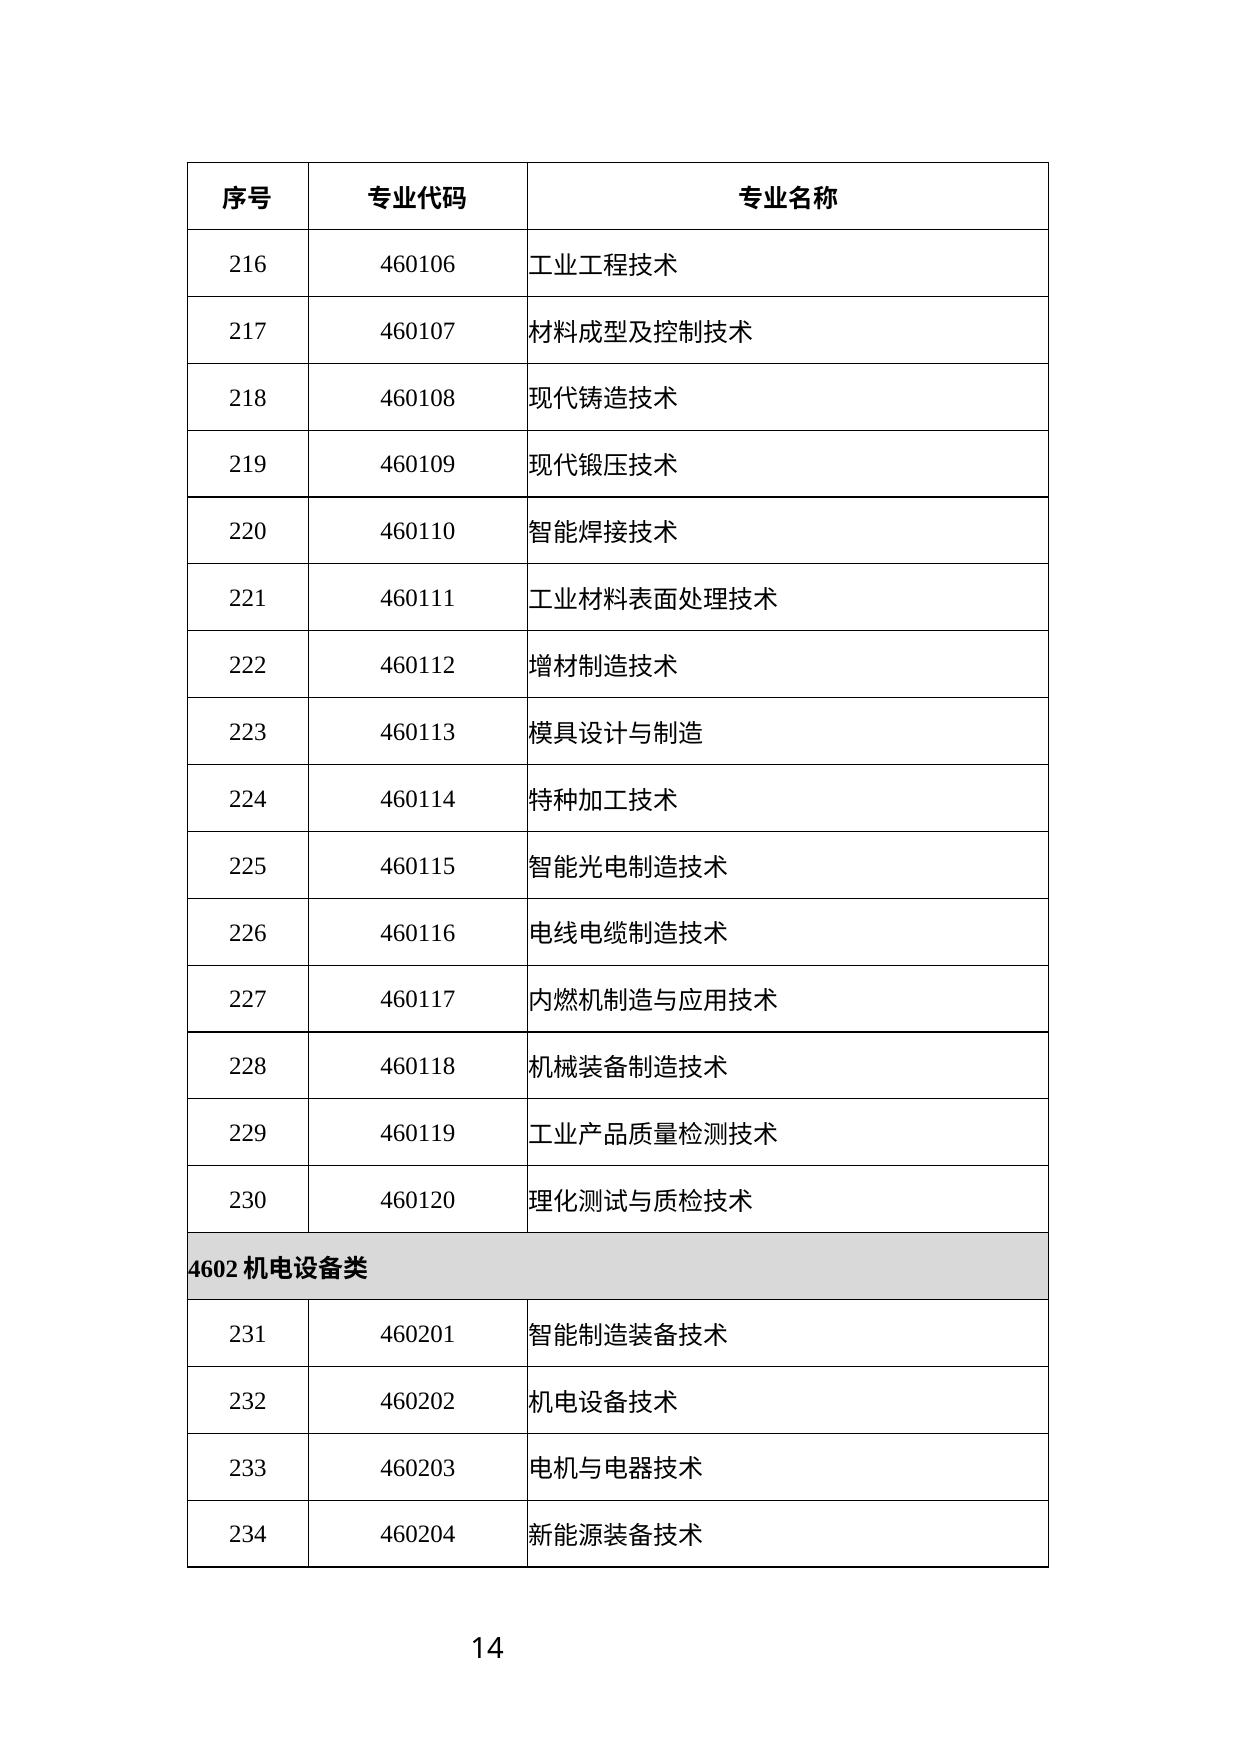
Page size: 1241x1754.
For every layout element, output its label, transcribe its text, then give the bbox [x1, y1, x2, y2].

table_cell 460112 [309, 631, 527, 697]
table_cell 460114 [309, 765, 527, 831]
table_cell 材料成型及控制技术 [528, 297, 1048, 363]
table_cell 增材制造技术 [528, 631, 1048, 697]
table_cell 电机与电器技术 [528, 1434, 1048, 1499]
table_cell 460111 [309, 564, 527, 630]
table_cell 模具设计与制造 [528, 698, 1048, 764]
table_cell 217 [188, 297, 308, 363]
table_cell 新能源装备技术 [528, 1501, 1048, 1566]
table_cell 460110 [309, 498, 527, 563]
table_cell 232 [188, 1367, 308, 1433]
table_cell 227 [188, 966, 308, 1031]
table_cell 224 [188, 765, 308, 831]
table_cell 智能焊接技术 [528, 498, 1048, 563]
table_cell 223 [188, 698, 308, 764]
table_cell 460204 [309, 1501, 527, 1566]
table_cell 460201 [309, 1300, 527, 1366]
table_cell 特种加工技术 [528, 765, 1048, 831]
table_cell 460119 [309, 1099, 527, 1165]
table_cell 460117 [309, 966, 527, 1031]
table_cell 228 [188, 1033, 308, 1098]
table_cell 231 [188, 1300, 308, 1366]
table_cell 机电设备技术 [528, 1367, 1048, 1433]
table_cell 230 [188, 1166, 308, 1232]
table_header 专业代码 [309, 163, 527, 229]
table_cell 234 [188, 1501, 308, 1566]
table_cell 460120 [309, 1166, 527, 1232]
table_cell 229 [188, 1099, 308, 1165]
table_cell 460107 [309, 297, 527, 363]
table_cell 225 [188, 832, 308, 898]
table_cell 电线电缆制造技术 [528, 899, 1048, 964]
table_cell 4602机电设备类 [188, 1233, 1048, 1299]
table_cell 218 [188, 364, 308, 429]
table_cell 工业工程技术 [528, 230, 1048, 296]
table_cell 220 [188, 498, 308, 563]
table_cell 460203 [309, 1434, 527, 1499]
table_cell 460113 [309, 698, 527, 764]
table_cell 221 [188, 564, 308, 630]
table_cell 460106 [309, 230, 527, 296]
table_cell 222 [188, 631, 308, 697]
table_cell 460202 [309, 1367, 527, 1433]
table_cell 460118 [309, 1033, 527, 1098]
table_cell 219 [188, 431, 308, 496]
table_cell 460116 [309, 899, 527, 964]
table_cell 233 [188, 1434, 308, 1499]
table_cell 工业产品质量检测技术 [528, 1099, 1048, 1165]
table_header 专业名称 [528, 163, 1048, 229]
table_cell 内燃机制造与应用技术 [528, 966, 1048, 1031]
table_cell 现代锻压技术 [528, 431, 1048, 496]
table_cell 智能制造装备技术 [528, 1300, 1048, 1366]
table_cell 理化测试与质检技术 [528, 1166, 1048, 1232]
table_cell 智能光电制造技术 [528, 832, 1048, 898]
table_header 序号 [188, 163, 308, 229]
table_cell 216 [188, 230, 308, 296]
table_cell 460115 [309, 832, 527, 898]
table_cell 460108 [309, 364, 527, 429]
table_cell 226 [188, 899, 308, 964]
table_cell 460109 [309, 431, 527, 496]
table_cell 现代铸造技术 [528, 364, 1048, 429]
table_cell 机械装备制造技术 [528, 1033, 1048, 1098]
table_cell 工业材料表面处理技术 [528, 564, 1048, 630]
